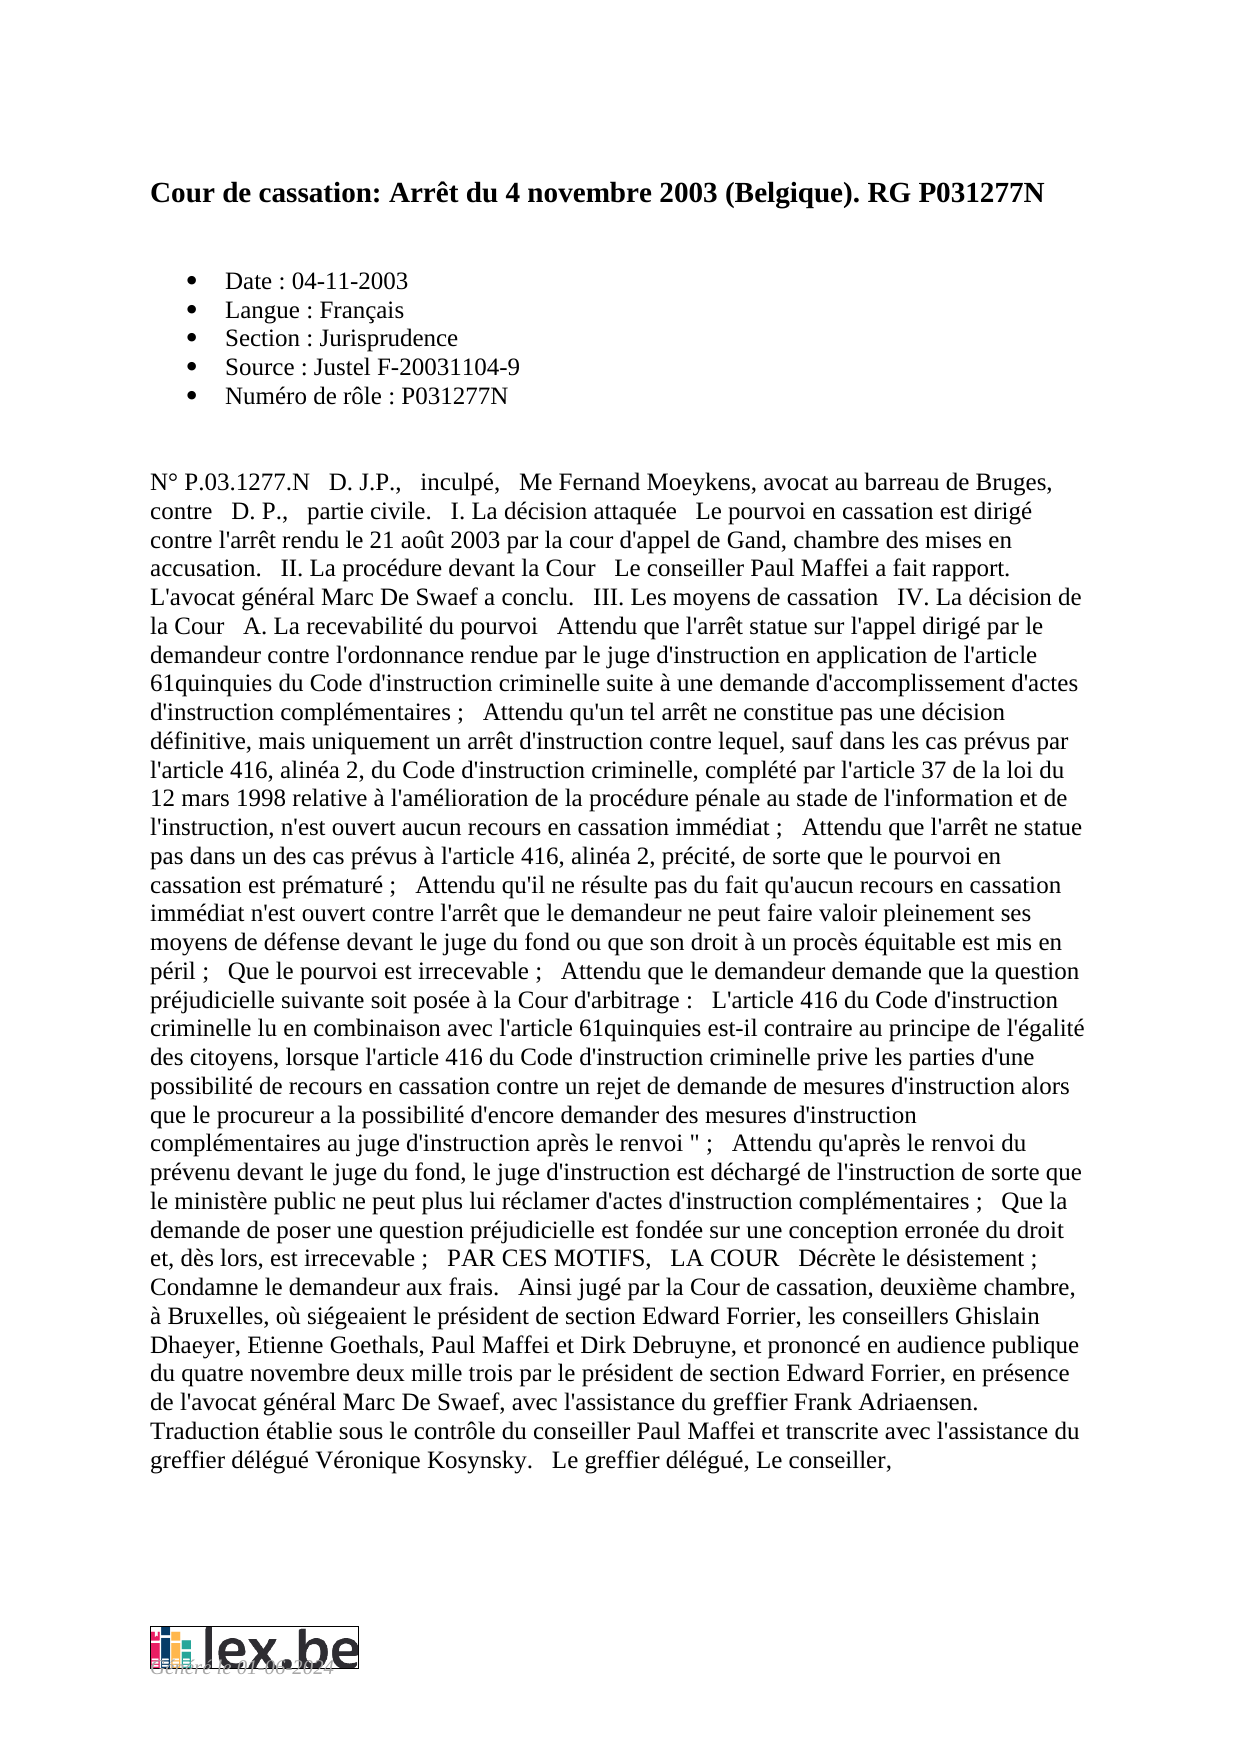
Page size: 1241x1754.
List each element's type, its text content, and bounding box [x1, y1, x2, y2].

text N° P.03.1277.N D. J.P., inculpé, Me Fernand Moeykens, avocat au barreau de Bruges, contre D. P., partie civile. I. La décision attaquée Le pourvoi en cassation est dirigé contre l'arrêt rendu le 21 août 2003 par la cour d'appel de Gand, chambre des mises en accusation. II. La procédure devant la Cour Le conseiller Paul Maffei a fait rapport. L'avocat général Marc De Swaef a conclu. III. Les moyens de cassation IV. La décision de la Cour A. La recevabilité du pourvoi Attendu que l'arrêt statue sur l'appel dirigé par le demandeur contre l'ordonnance rendue par le juge d'instruction en application de l'article 61quinquies du Code d'instruction criminelle suite à une demande d'accomplissement d'actes d'instruction complémentaires ; Attendu qu'un tel arrêt ne constitue pas une décision définitive, mais uniquement un arrêt d'instruction contre lequel, sauf dans les cas prévus par l'article 416, alinéa 2, du Code d'instruction criminelle, complété par l'article 37 de la loi du 12 mars 1998 relative à l'amélioration de la procédure pénale au stade de l'information et de l'instruction, n'est ouvert aucun recours en cassation immédiat ; Attendu que l'arrêt ne statue pas dans un des cas prévus à l'article 416, alinéa 2, précité, de sorte que le pourvoi en cassation est prématuré ; Attendu qu'il ne résulte pas du fait qu'aucun recours en cassation immédiat n'est ouvert contre l'arrêt que le demandeur ne peut faire valoir pleinement ses moyens de défense devant le juge du fond ou que son droit à un procès équitable est mis en péril ; Que le pourvoi est irrecevable ; Attendu que le demandeur demande que la question préjudicielle suivante soit posée à la Cour d'arbitrage : L'article 416 du Code d'instruction criminelle lu en combinaison avec l'article 61quinquies est-il contraire au principe de l'égalité des citoyens, lorsque l'article 416 du Code d'instruction criminelle prive les parties d'une possibilité de recours en cassation contre un rejet de demande de mesures d'instruction alors que le procureur a la possibilité d'encore demander des mesures d'instruction complémentaires au juge d'instruction après le renvoi " ; Attendu qu'après le renvoi du prévenu devant le juge du fond, le juge d'instruction est déchargé de l'instruction de sorte que le ministère public ne peut plus lui réclamer d'actes d'instruction complémentaires ; Que la demande de poser une question préjudicielle est fondée sur une conception erronée du droit et, dès lors, est irrecevable ; PAR CES MOTIFS, LA COUR Décrète le désistement ; Condamne le demandeur aux frais. Ainsi jugé par la Cour de cassation, deuxième chambre, à Bruxelles, où siégeaient le président de section Edward Forrier, les conseillers Ghislain Dhaeyer, Etienne Goethals, Paul Maffei et Dirk Debruyne, et prononcé en audience publique du quatre novembre deux mille trois par le président de section Edward Forrier, en présence de l'avocat général Marc De Swaef, avec l'assistance du greffier Frank Adriaensen. Traduction établie sous le contrôle du conseiller Paul Maffei et transcrite avec l'assistance du greffier délégué Véronique Kosynsky. Le greffier délégué, Le conseiller, [150, 467, 1090, 1473]
list Section : Jurisprudence [187, 323, 1090, 352]
list Date : 04-11-2003 [187, 266, 1090, 295]
list Numéro de rôle : P031277N [187, 381, 1090, 410]
subtitle Cour de cassation: Arrêt du 4 novembre 2003 (Belgique). RG P031277N [150, 175, 1090, 208]
list Source : Justel F-20031104-9 [187, 352, 1090, 381]
list Langue : Français [187, 295, 1090, 323]
picture [151, 1627, 358, 1668]
